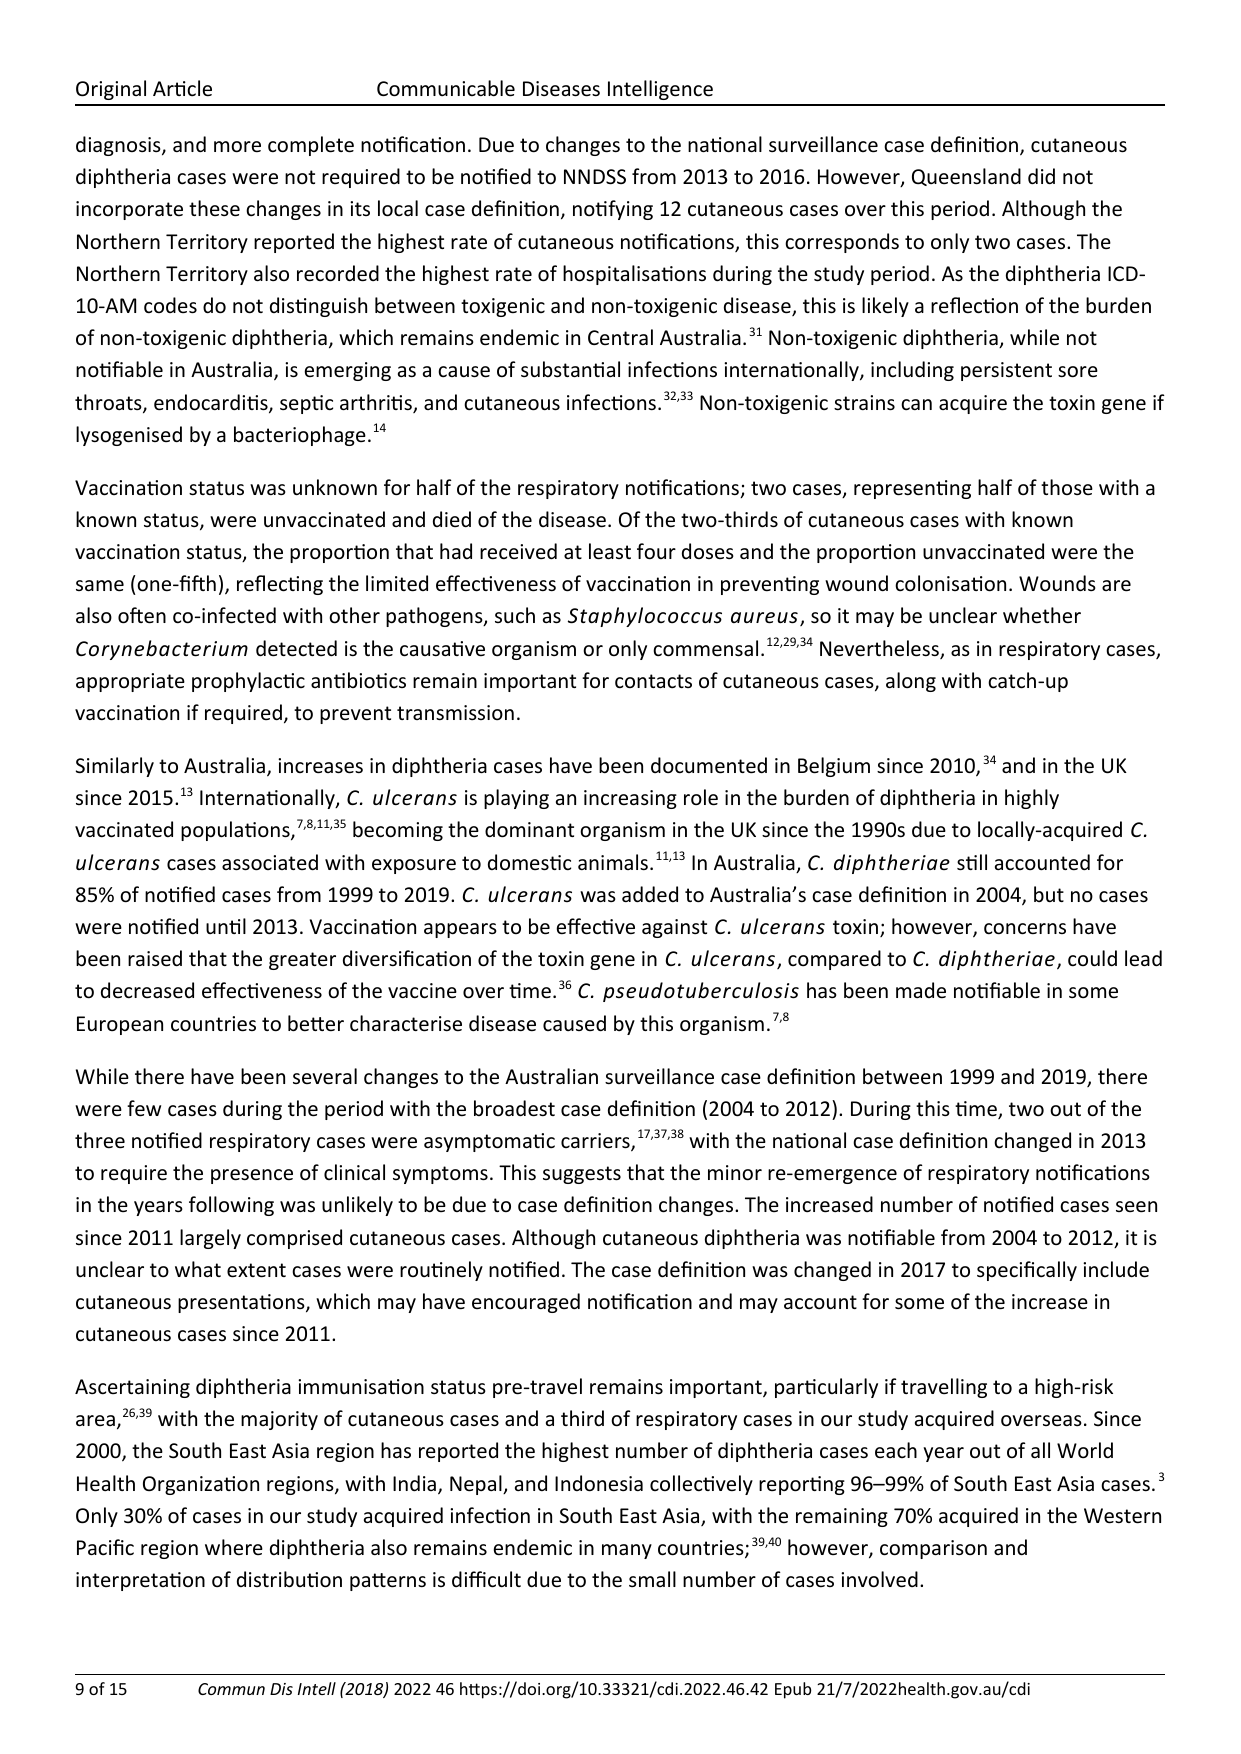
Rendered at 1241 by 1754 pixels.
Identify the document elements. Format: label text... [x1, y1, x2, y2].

text Similarly to Australia, increases in diphtheria cases have been documented in Belgium since 2010,34 and in the UK since 2015.13 Internationally, C. ulcerans is playing an increasing role in the burden of diphtheria in highly vaccinated populations,7,8,11,35 becoming the dominant organism in the UK since the 1990s due to locally-acquired C. ulcerans cases associated with exposure to domestic animals.11,13 In Australia, C. diphtheriae still accounted for 85% of notified cases from 1999 to 2019. C. ulcerans was added to Australia’s case definition in 2004, but no cases were notified until 2013. Vaccination appears to be effective against C. ulcerans toxin; however, concerns have been raised that the greater diversification of the toxin gene in C. ulcerans, compared to C. diphtheriae, could lead to decreased effectiveness of the vaccine over time.36 C. pseudotuberculosis has been made notifiable in some European countries to better characterise disease caused by this organism.7,8 [75, 751, 1165, 1037]
text While there have been several changes to the Australian surveillance case definition between 1999 and 2019, there were few cases during the period with the broadest case definition (2004 to 2012). During this time, two out of the three notified respiratory cases were asymptomatic carriers,17,37,38 with the national case definition changed in 2013 to require the presence of clinical symptoms. This suggests that the minor re-emergence of respiratory notifications in the years following was unlikely to be due to case definition changes. The increased number of notified cases seen since 2011 largely comprised cutaneous cases. Although cutaneous diphtheria was notifiable from 2004 to 2012, it is unclear to what extent cases were routinely notified. The case definition was changed in 2017 to specifically include cutaneous presentations, which may have encouraged notification and may account for some of the increase in cutaneous cases since 2011. [75, 1062, 1165, 1347]
text Ascertaining diphtheria immunisation status pre-travel remains important, particularly if travelling to a high-risk area,26,39 with the majority of cutaneous cases and a third of respiratory cases in our study acquired overseas. Since 2000, the South East Asia region has reported the highest number of diphtheria cases each year out of all World Health Organization regions, with India, Nepal, and Indonesia collectively reporting 96–99% of South East Asia cases.3 Only 30% of cases in our study acquired infection in South East Asia, with the remaining 70% acquired in the Western Pacific region where diphtheria also remains endemic in many countries;39,40 however, comparison and interpretation of distribution patterns is difficult due to the small number of cases involved. [75, 1372, 1165, 1593]
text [75, 130, 1165, 448]
text Vaccination status was unknown for half of the respiratory notifications; two cases, representing half of those with a known status, were unvaccinated and died of the disease. Of the two-thirds of cutaneous cases with known vaccination status, the proportion that had received at least four doses and the proportion unvaccinated were the same (one-fifth), reflecting the limited effectiveness of vaccination in preventing wound colonisation. Wounds are also often co-infected with other pathogens, such as Staphylococcus aureus, so it may be unclear whether Corynebacterium detected is the causative organism or only commensal.12,29,34 Nevertheless, as in respiratory cases, appropriate prophylactic antibiotics remain important for contacts of cutaneous cases, along with catch-up vaccination if required, to prevent transmission. [75, 473, 1165, 726]
